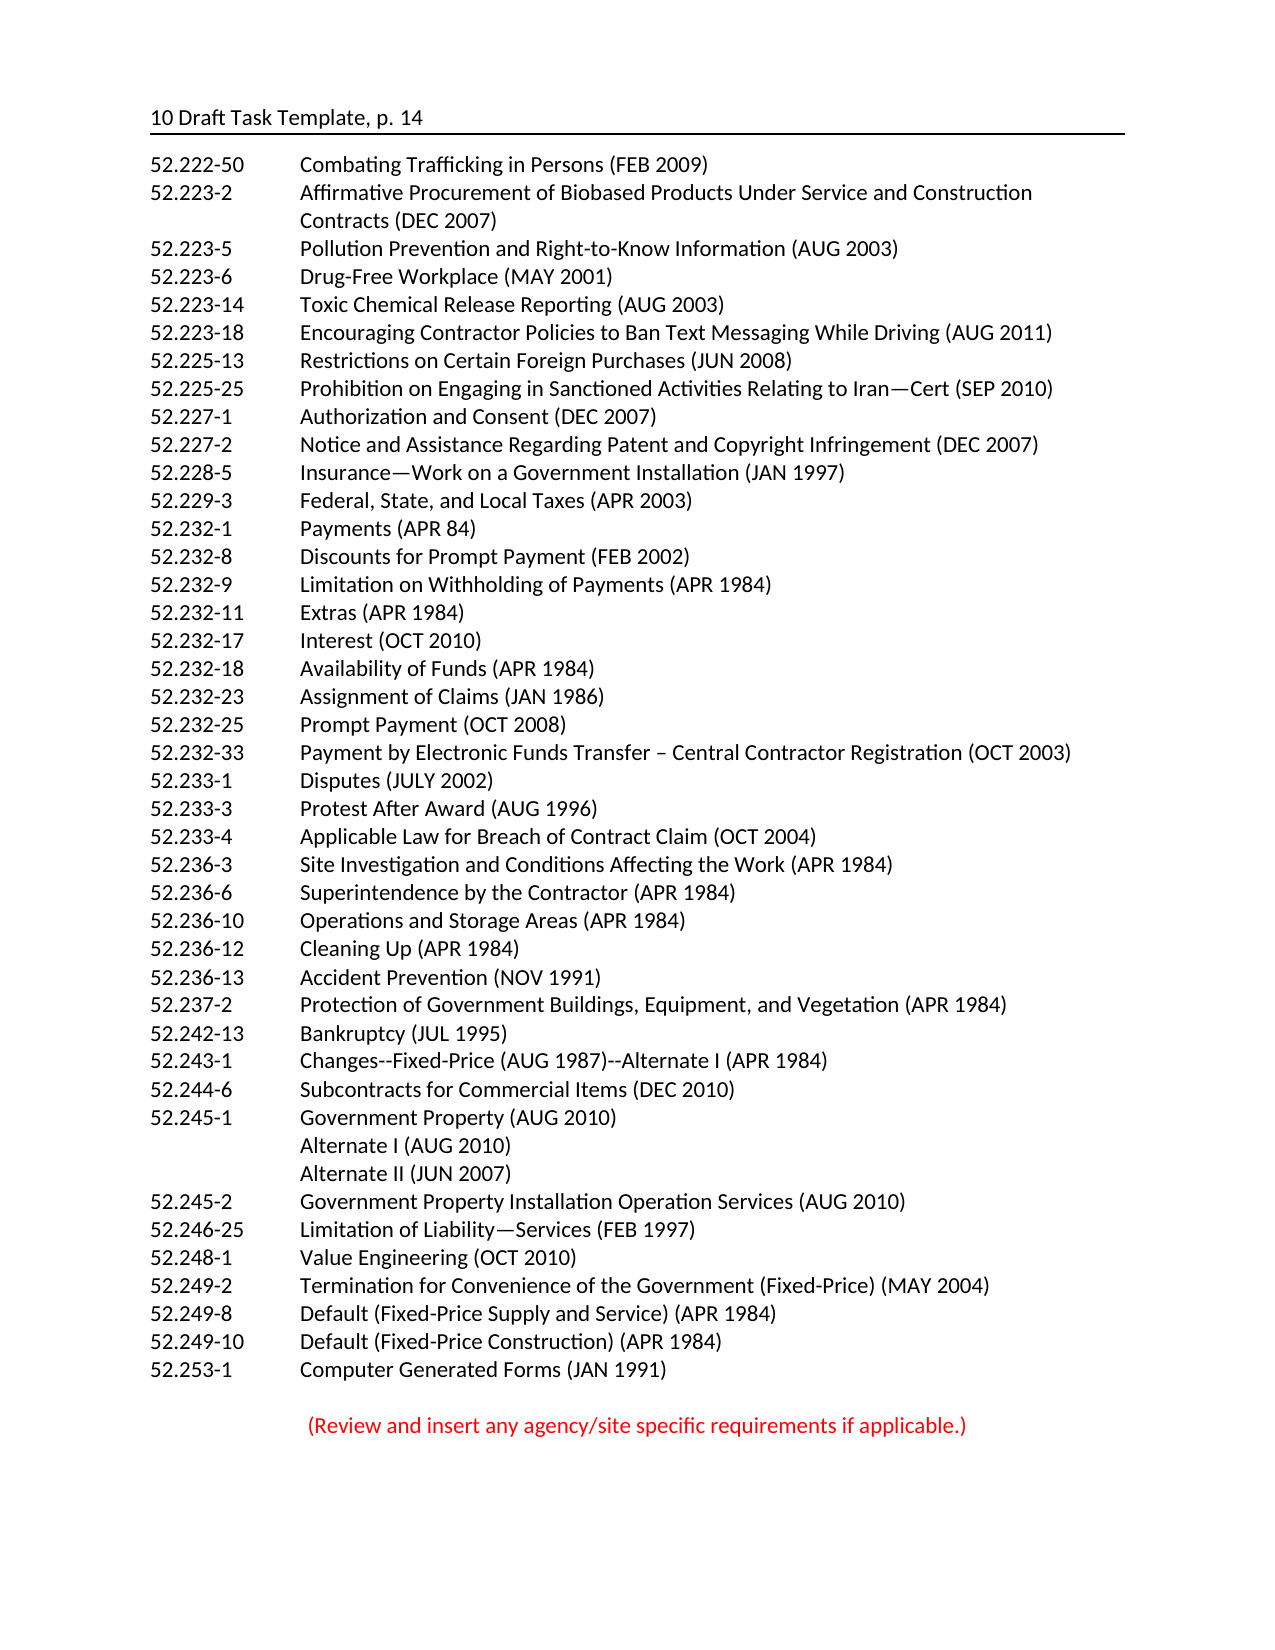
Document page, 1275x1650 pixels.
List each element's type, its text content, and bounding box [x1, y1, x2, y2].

text 52.253-1 Computer Generated Forms (JAN 1991) [150, 1355, 1125, 1383]
text 52.243-1 Changes--Fixed-Price (AUG 1987)--Alternate I (APR 1984) [150, 1047, 1125, 1075]
text 52.236-13 Accident Prevention (NOV 1991) [150, 963, 1125, 991]
text 52.233-1 Disputes (JULY 2002) [150, 766, 1125, 794]
text 52.232-23 Assignment of Claims (JAN 1986) [150, 682, 1125, 710]
text 52.223-2 Affirmative Procurement of Biobased Products Under Service and Construction Contracts (DEC 2007) [150, 178, 1125, 234]
text Alternate I (AUG 2010) [150, 1131, 1125, 1159]
text 52.223-5 Pollution Prevention and Right-to-Know Information (AUG 2003) [150, 234, 1125, 262]
text 52.232-18 Availability of Funds (APR 1984) [150, 654, 1125, 682]
text 52.244-6 Subcontracts for Commercial Items (DEC 2010) [150, 1075, 1125, 1103]
text (Review and insert any agency/site specific requirements if applicable.) [150, 1411, 1125, 1439]
text 52.227-2 Notice and Assistance Regarding Patent and Copyright Infringement (DEC 2007) [150, 430, 1125, 458]
text 52.236-12 Cleaning Up (APR 1984) [150, 934, 1125, 963]
text 52.232-33 Payment by Electronic Funds Transfer – Central Contractor Registration (OCT 2003) [150, 738, 1125, 766]
text 52.237-2 Protection of Government Buildings, Equipment, and Vegetation (APR 1984) [150, 991, 1125, 1019]
text 52.232-9 Limitation on Withholding of Payments (APR 1984) [150, 570, 1125, 598]
text 52.223-14 Toxic Chemical Release Reporting (AUG 2003) [150, 290, 1125, 318]
text 52.225-13 Restrictions on Certain Foreign Purchases (JUN 2008) [150, 346, 1125, 374]
text 52.232-8 Discounts for Prompt Payment (FEB 2002) [150, 542, 1125, 570]
text 52.223-18 Encouraging Contractor Policies to Ban Text Messaging While Driving (AUG 2011) [150, 318, 1125, 346]
text 52.249-2 Termination for Convenience of the Government (Fixed-Price) (MAY 2004) [150, 1271, 1125, 1299]
text 52.232-25 Prompt Payment (OCT 2008) [150, 710, 1125, 738]
text 52.249-10 Default (Fixed-Price Construction) (APR 1984) [150, 1327, 1125, 1355]
text 52.236-3 Site Investigation and Conditions Affecting the Work (APR 1984) [150, 851, 1125, 878]
text 52.225-25 Prohibition on Engaging in Sanctioned Activities Relating to Iran—Cert (SEP 2010) [150, 374, 1125, 402]
text 52.249-8 Default (Fixed-Price Supply and Service) (APR 1984) [150, 1299, 1125, 1327]
text 52.236-10 Operations and Storage Areas (APR 1984) [150, 907, 1125, 934]
text 52.233-4 Applicable Law for Breach of Contract Claim (OCT 2004) [150, 822, 1125, 851]
text 52.228-5 Insurance—Work on a Government Installation (JAN 1997) [150, 458, 1125, 486]
text 52.233-3 Protest After Award (AUG 1996) [150, 794, 1125, 822]
text 52.245-2 Government Property Installation Operation Services (AUG 2010) [150, 1187, 1125, 1215]
text 52.223-6 Drug-Free Workplace (MAY 2001) [150, 262, 1125, 290]
text 52.248-1 Value Engineering (OCT 2010) [150, 1243, 1125, 1271]
text 52.236-6 Superintendence by the Contractor (APR 1984) [150, 878, 1125, 907]
text 52.232-11 Extras (APR 1984) [150, 598, 1125, 626]
text 52.245-1 Government Property (AUG 2010) [150, 1103, 1125, 1131]
text 52.232-17 Interest (OCT 2010) [150, 626, 1125, 654]
text Alternate II (JUN 2007) [150, 1159, 1125, 1187]
text 52.222-50 Combating Trafficking in Persons (FEB 2009) [150, 150, 1125, 178]
text 52.242-13 Bankruptcy (JUL 1995) [150, 1019, 1125, 1047]
text 52.229-3 Federal, State, and Local Taxes (APR 2003) [150, 486, 1125, 514]
text 52.227-1 Authorization and Consent (DEC 2007) [150, 402, 1125, 430]
text 52.246-25 Limitation of Liability—Services (FEB 1997) [150, 1215, 1125, 1243]
text 52.232-1 Payments (APR 84) [150, 514, 1125, 542]
